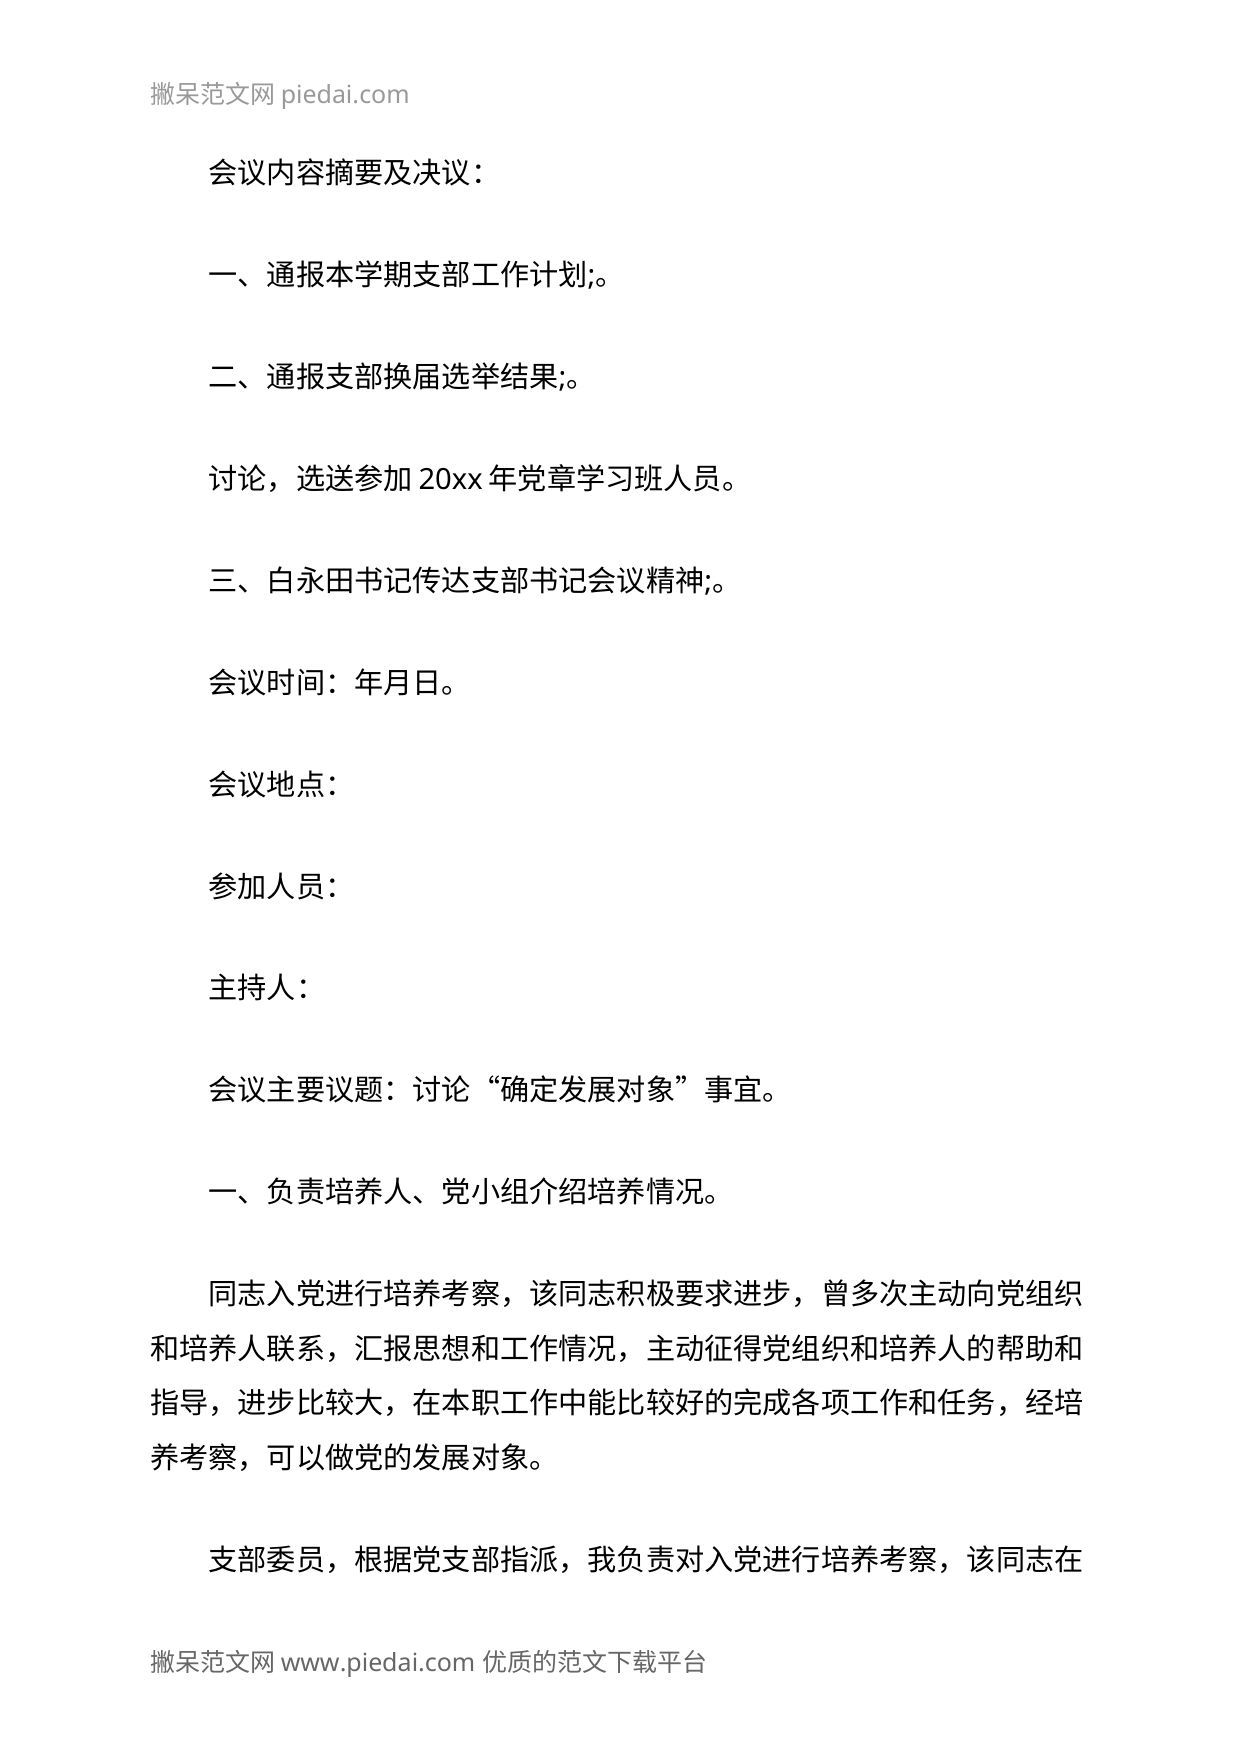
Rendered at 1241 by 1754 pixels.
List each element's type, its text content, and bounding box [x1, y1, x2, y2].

text 参加人员： [150, 863, 1090, 906]
text 会议时间：年月日。 [150, 660, 1090, 702]
text 一、负责培养人、党小组介绍培养情况。 [150, 1168, 1090, 1211]
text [150, 1537, 1090, 1579]
text 主持人： [150, 965, 1090, 1007]
text 会议主要议题：讨论“确定发展对象”事宜。 [150, 1067, 1090, 1109]
text 讨论，选送参加20xx年党章学习班人员。 [150, 456, 1090, 498]
text 同志入党进行培养考察，该同志积极要求进步，曾多次主动向党组织和培养人联系，汇报思想和工作情况，主动征得党组织和培养人的帮助和指导，进步比较大，在本职工作中能比较好的完成各项工作和任务，经培养考察，可以做党的发展对象。 [150, 1270, 1090, 1477]
text 二、通报支部换届选举结果;。 [150, 354, 1090, 396]
text 会议内容摘要及决议： [150, 150, 1090, 192]
text 三、白永田书记传达支部书记会议精神;。 [150, 558, 1090, 600]
text 一、通报本学期支部工作计划;。 [150, 252, 1090, 294]
text 会议地点： [150, 761, 1090, 804]
